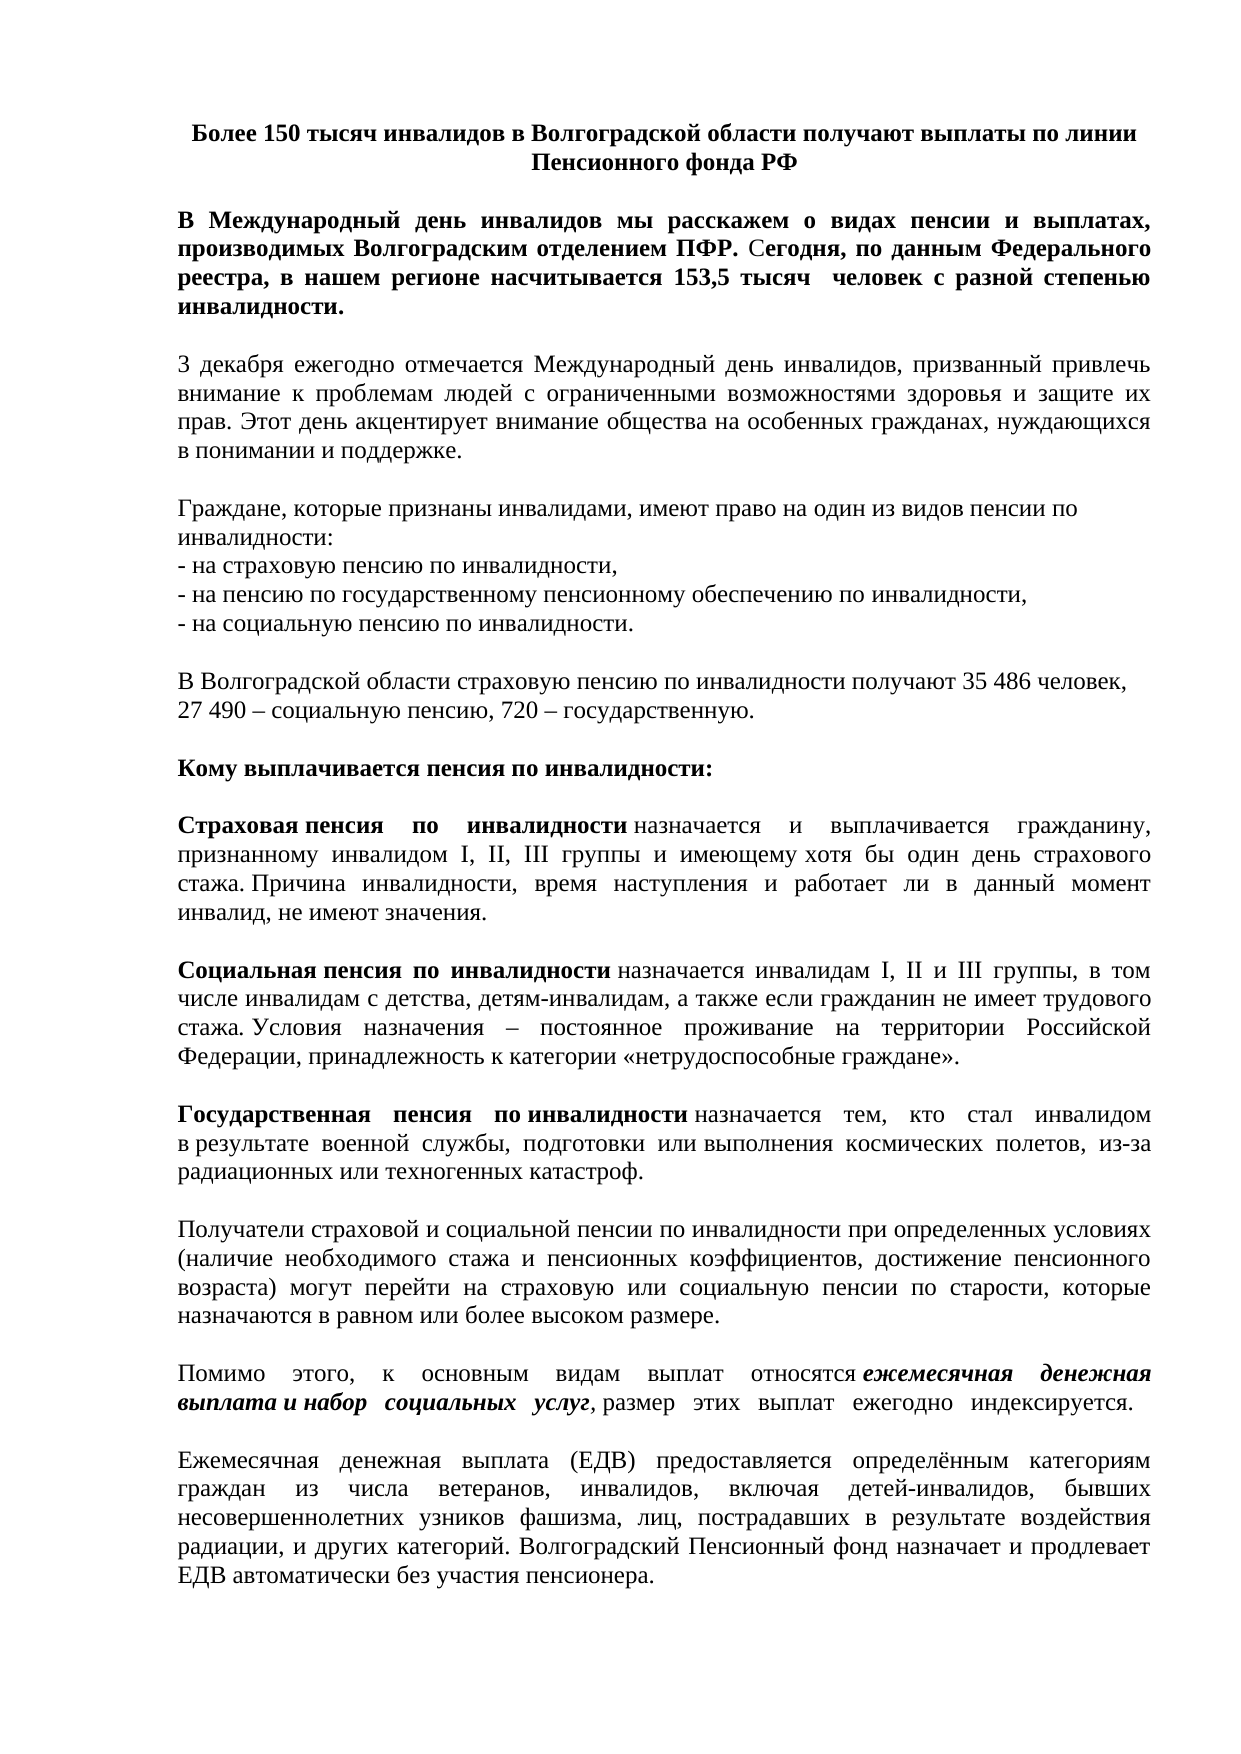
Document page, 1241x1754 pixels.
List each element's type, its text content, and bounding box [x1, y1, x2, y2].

text В Волгоградской области страховую пенсию по инвалидности получают 35 486 человек, 27 490 – социальную пенсию, 720 – государственную. [177, 666, 1152, 723]
text 3 декабря ежегодно отмечается Международный день инвалидов, призванный привлечь внимание к проблемам людей с ограниченными возможностями здоровья и защите их прав. Этот день акцентирует внимание общества на особенных гражданах, нуждающихся в понимании и поддержке. [177, 349, 1152, 464]
text Получатели страховой и социальной пенсии по инвалидности при определенных условиях (наличие необходимого стажа и пенсионных коэффициентов, достижение пенсионного возраста) могут перейти на страховую или социальную пенсии по старости, которые назначаются в равном или более высоком размере. [177, 1214, 1152, 1329]
text Помимо этого, к основным видам выплат относятся ежемесячная денежная выплата и набор социальных услуг, размер этих выплат ежегодно индексируется. Ежемесячная денежная выплата (ЕДВ) предоставляется определённым категориям граждан из числа ветеранов, инвалидов, включая детей-инвалидов, бывших несовершеннолетних узников фашизма, лиц, пострадавших в результате воздействия радиации, и других категорий. Волгоградский Пенсионный фонд назначает и продлевает ЕДВ автоматически без участия пенсионера. [177, 1358, 1152, 1588]
text Социальная пенсия по инвалидности назначается инвалидам I, II и III группы, в том числе инвалидам с детства, детям-инвалидам, а также если гражданин не имеет трудового стажа. Условия назначения – постоянное проживание на территории Российской Федерации, принадлежность к категории «нетрудоспособные граждане». [177, 955, 1152, 1070]
text В Международный день инвалидов мы расскажем о видах пенсии и выплатах, производимых Волгоградским отделением ПФР. Сегодня, по данным Федерального реестра, в нашем регионе насчитывается 153,5 тысяч человек с разной степенью инвалидности. [177, 205, 1152, 320]
text Кому выплачивается пенсия по инвалидности: [177, 753, 1152, 781]
text Граждане, которые признаны инвалидами, имеют право на один из видов пенсии по инвалидности: - на страховую пенсию по инвалидности, - на пенсию по государственному пенсионному обеспечению по инвалидности, - на социальную пенсию по инвалидности. [177, 493, 1152, 637]
text Страховая пенсия по инвалидности назначается и выплачивается гражданину, признанному инвалидом I, II, III группы и имеющему хотя бы один день страхового стажа. Причина инвалидности, время наступления и работает ли в данный момент инвалид, не имеют значения. [177, 811, 1152, 926]
text Государственная пенсия по инвалидности назначается тем, кто стал инвалидом в результате военной службы, подготовки или выполнения космических полетов, из-за радиационных или техногенных катастроф. [177, 1099, 1152, 1185]
text Более 150 тысяч инвалидов в Волгоградской области получают выплаты по линии Пенсионного фонда РФ [177, 118, 1152, 176]
